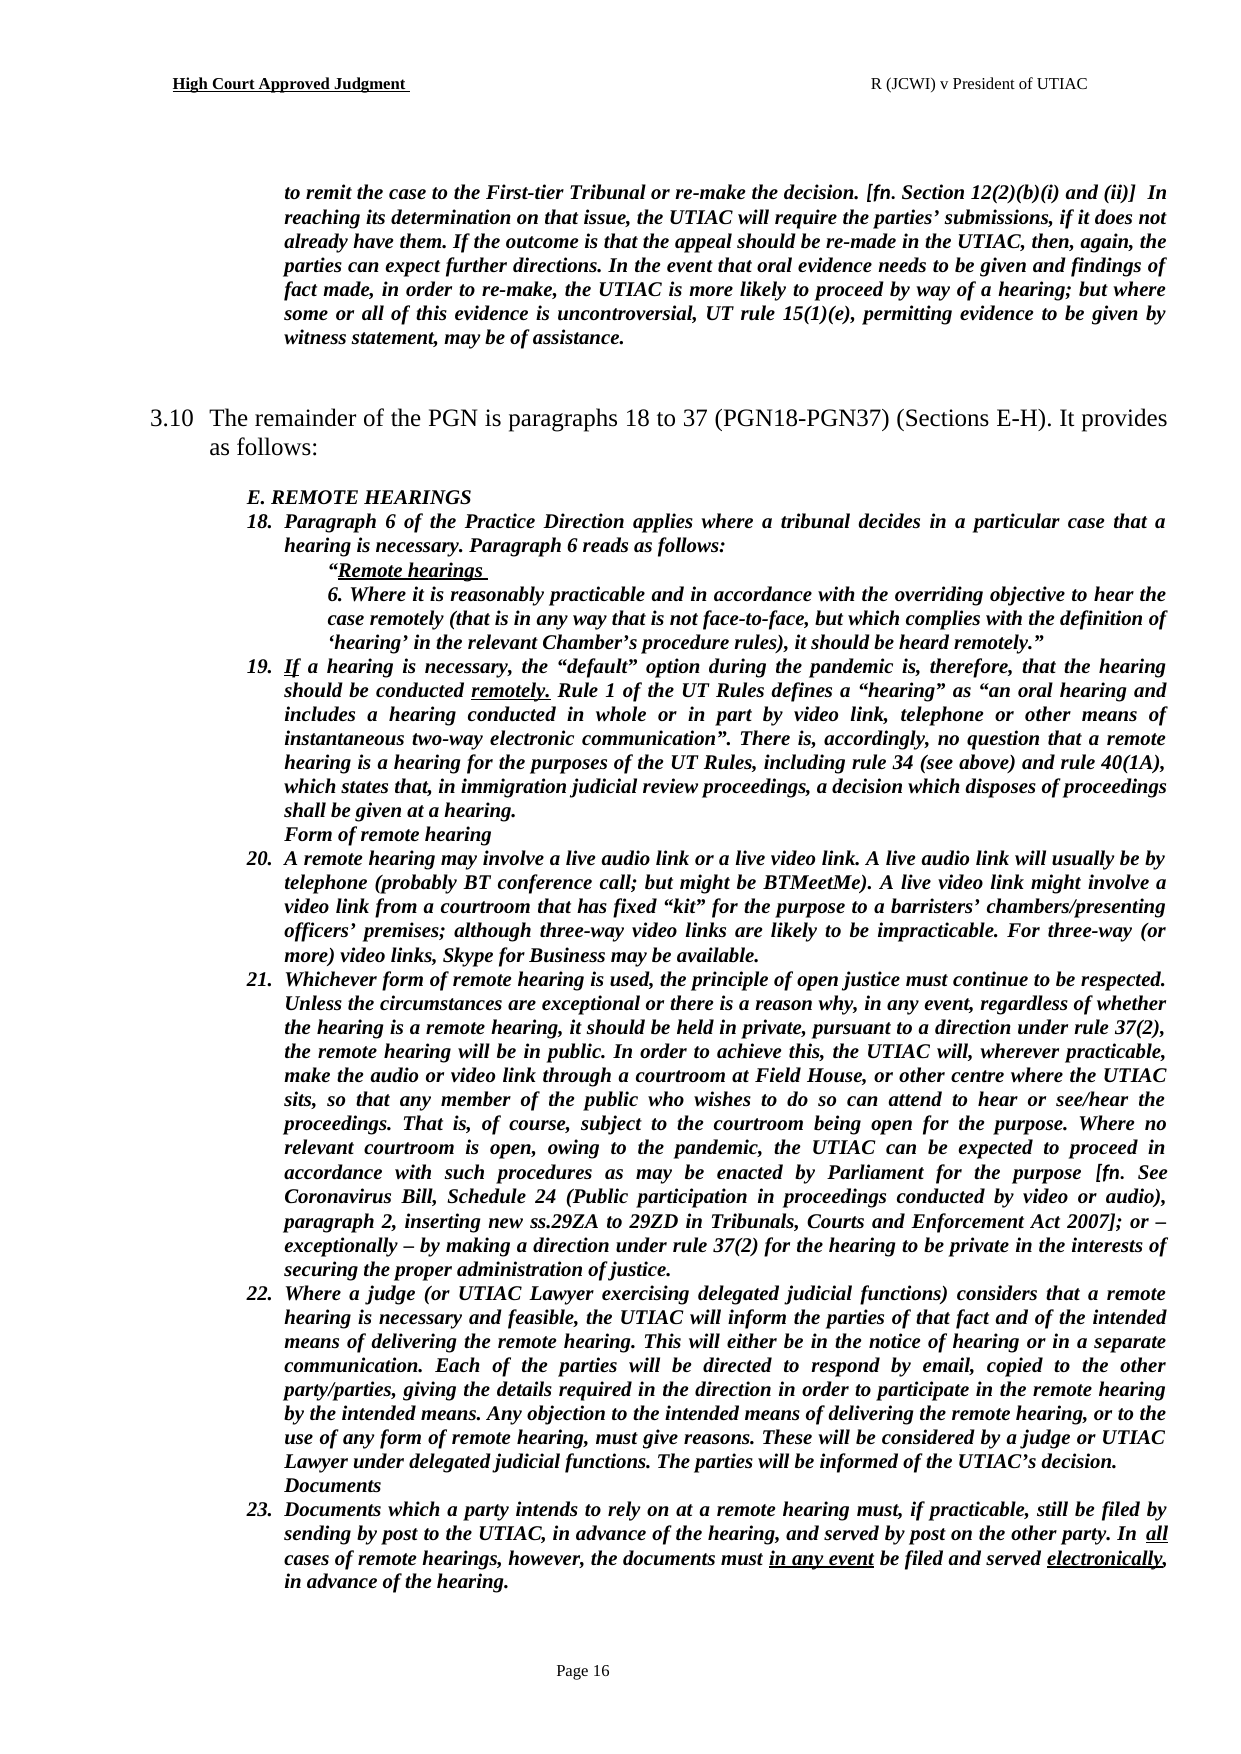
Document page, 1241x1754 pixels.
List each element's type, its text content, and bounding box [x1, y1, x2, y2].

list Documents which a party intends to rely on at a remote hearing must, if practicable, still be filed by sending by post to the UTIAC, in advance of the hearing, and served by post on the other party. In all cases of remote hearings, however, the documents must in any event be filed and served electronically, in advance of the hearing. [247, 1497, 1170, 1593]
list The remainder of the PGN is paragraphs 18 to 37 (PGN18-PGN37) (Sections E-H). It provides as follows: [150, 403, 1170, 460]
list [247, 179, 1170, 349]
list 6. Where it is reasonably practicable and in accordance with the overriding objective to hear the case remotely (that is in any way that is not face-to-face, but which complies with the definition of ‘hearing’ in the relevant Chamber’s procedure rules), it should be heard remotely.” [327, 582, 1170, 654]
list A remote hearing may involve a live audio link or a live video link. A live audio link will usually be by telephone (probably BT conference call; but might be BTMeetMe). A live video link might involve a video link from a courtroom that has fixed “kit” for the purpose to a barristers’ chambers/presenting officers’ premises; although three-way video links are likely to be impracticable. For three-way (or more) video links, Skype for Business may be available. [247, 846, 1170, 967]
list Where a judge (or UTIAC Lawyer exercising delegated judicial functions) considers that a remote hearing is necessary and feasible, the UTIAC will inform the parties of that fact and of the intended means of delivering the remote hearing. This will either be in the notice of hearing or in a separate communication. Each of the parties will be directed to respond by email, copied to the other party/parties, giving the details required in the direction in order to participate in the remote hearing by the intended means. Any objection to the intended means of delivering the remote hearing, or to the use of any form of remote hearing, must give reasons. These will be considered by a judge or UTIAC Lawyer under delegated judicial functions. The parties will be informed of the UTIAC’s decision. [247, 1281, 1170, 1473]
list Form of remote hearing [284, 822, 1170, 846]
list Paragraph 6 of the Practice Direction applies where a tribunal decides in a particular case that a hearing is necessary. Paragraph 6 reads as follows: [247, 509, 1170, 557]
list Whichever form of remote hearing is used, the principle of open justice must continue to be respected. Unless the circumstances are exceptional or there is a reason why, in any event, regardless of whether the hearing is a remote hearing, it should be held in private, pursuant to a direction under rule 37(2), the remote hearing will be in public. In order to achieve this, the UTIAC will, wherever practicable, make the audio or video link through a courtroom at Field House, or other centre where the UTIAC sits, so that any member of the public who wishes to do so can attend to hear or see/hear the proceedings. That is, of course, subject to the courtroom being open for the purpose. Where no relevant courtroom is open, owing to the pandemic, the UTIAC can be expected to proceed in accordance with such procedures as may be enacted by Parliament for the purpose [fn. See Coronavirus Bill, Schedule 24 (Public participation in proceedings conducted by video or audio), paragraph 2, inserting new ss.29ZA to 29ZD in Tribunals, Courts and Enforcement Act 2007]; or – exceptionally – by making a direction under rule 37(2) for the hearing to be private in the interests of securing the proper administration of justice. [247, 967, 1170, 1281]
list Documents [284, 1473, 1170, 1497]
list If a hearing is necessary, the “default” option during the pandemic is, therefore, that the hearing should be conducted remotely. Rule 1 of the UT Rules defines a “hearing” as “an oral hearing and includes a hearing conducted in whole or in part by video link, telephone or other means of instantaneous two-way electronic communication”. There is, accordingly, no question that a remote hearing is a hearing for the purposes of the UT Rules, including rule 34 (see above) and rule 40(1A), which states that, in immigration judicial review proceedings, a decision which disposes of proceedings shall be given at a hearing. [247, 654, 1170, 822]
list “Remote hearings [268, 557, 1170, 582]
list E. REMOTE HEARINGS [247, 485, 1170, 509]
